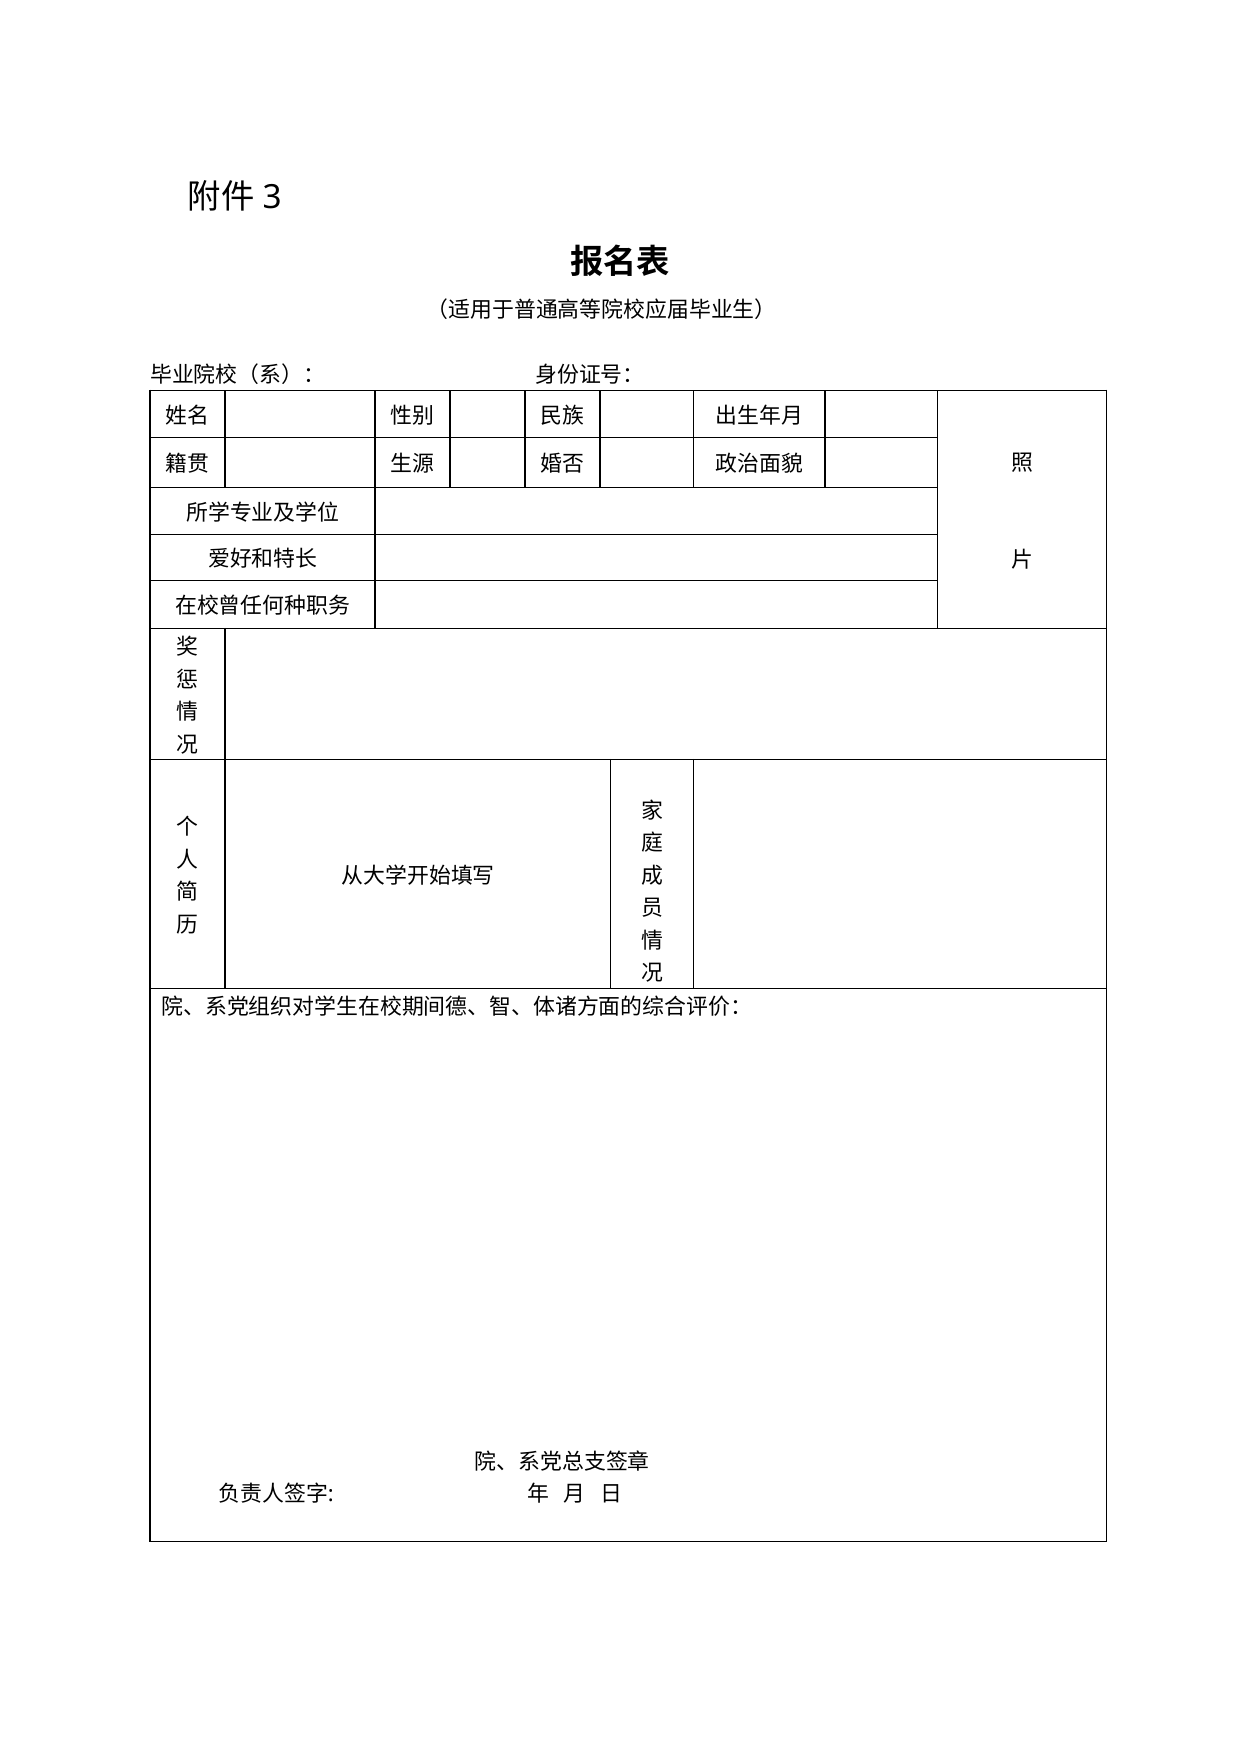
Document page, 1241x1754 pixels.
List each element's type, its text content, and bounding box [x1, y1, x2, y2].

table_header 照 片 [938, 391, 1106, 628]
table_cell 所学专业及学位 [151, 488, 374, 533]
text （适用于普通高等院校应届毕业生） [150, 292, 1053, 324]
table_cell [226, 438, 374, 487]
text 毕业院校（系）： 身份证号： [150, 357, 1087, 389]
table_cell 从大学开始填写 [226, 760, 610, 987]
table_cell 籍贯 [151, 438, 224, 487]
table_cell [451, 438, 524, 487]
table_header [451, 391, 524, 437]
table_cell 生源 [376, 438, 449, 487]
table_cell 家 庭 成 员 情 况 [611, 760, 693, 987]
table_cell 院、系党组织对学生在校期间德、智、体诸方面的综合评价： 院、系党总支签章 负责人签字: 年 月 日 [151, 989, 1106, 1541]
table_header 姓名 [151, 391, 224, 437]
table_header 性别 [376, 391, 449, 437]
table_cell [826, 438, 937, 487]
table_header [601, 391, 693, 437]
table_header 民族 [526, 391, 599, 437]
table_cell 政治面貌 [694, 438, 824, 487]
table_cell [376, 488, 937, 533]
table_cell [376, 535, 937, 579]
table_cell [694, 760, 1106, 987]
table_header 出生年月 [694, 391, 824, 437]
table_cell [601, 438, 693, 487]
table_header [226, 391, 374, 437]
text 报名表 [152, 227, 1087, 292]
table_cell 爱好和特长 [151, 535, 374, 579]
table_cell 个 人 简 历 [151, 760, 224, 987]
table_header [826, 391, 937, 437]
table_cell 在校曾任何种职务 [151, 581, 374, 628]
table_cell 奖 惩 情 况 [151, 629, 224, 759]
text 附件3 [187, 162, 1053, 227]
table_cell 婚否 [526, 438, 599, 487]
table_cell [376, 581, 937, 628]
table_cell [226, 629, 1106, 759]
